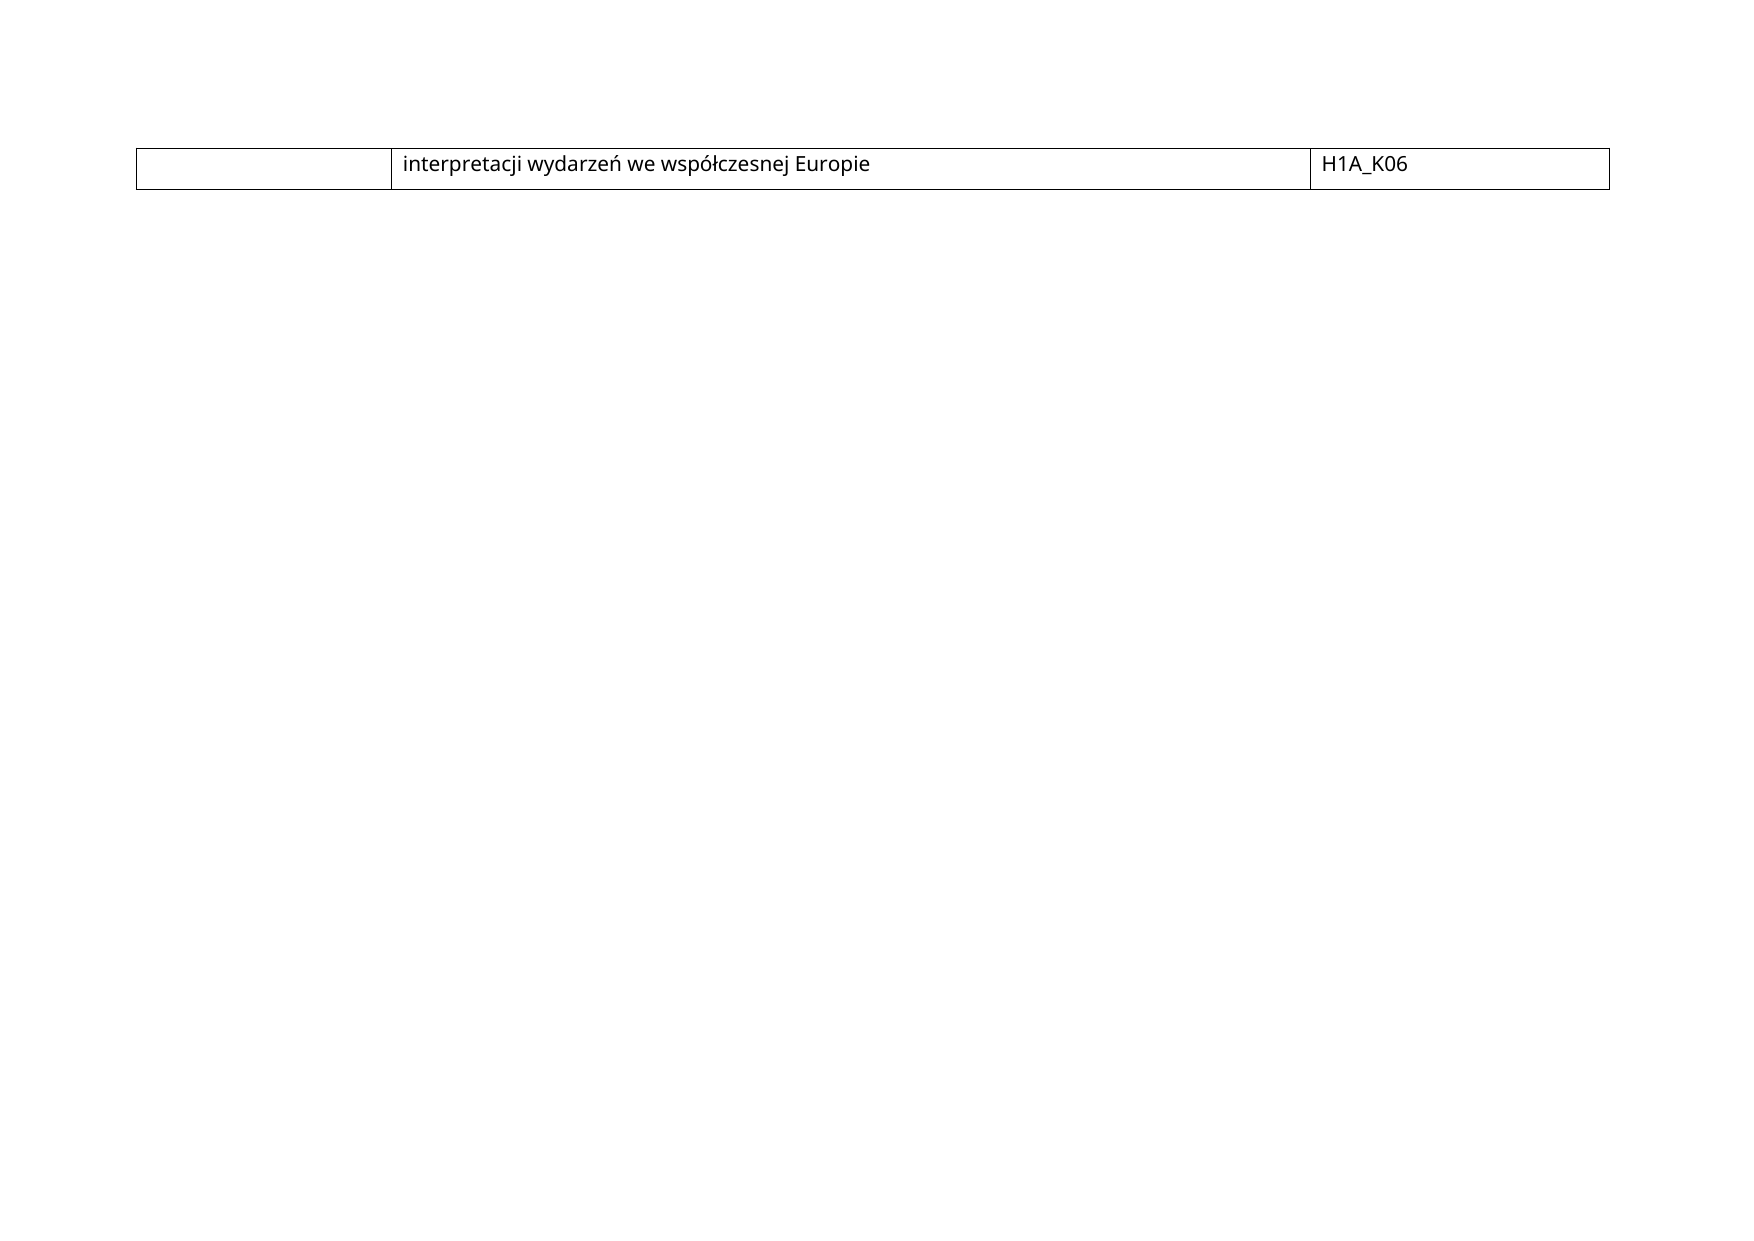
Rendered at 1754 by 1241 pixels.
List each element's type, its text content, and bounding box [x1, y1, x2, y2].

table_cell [392, 149, 1310, 189]
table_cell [1311, 149, 1609, 189]
table_cell K_K10 [137, 149, 391, 189]
